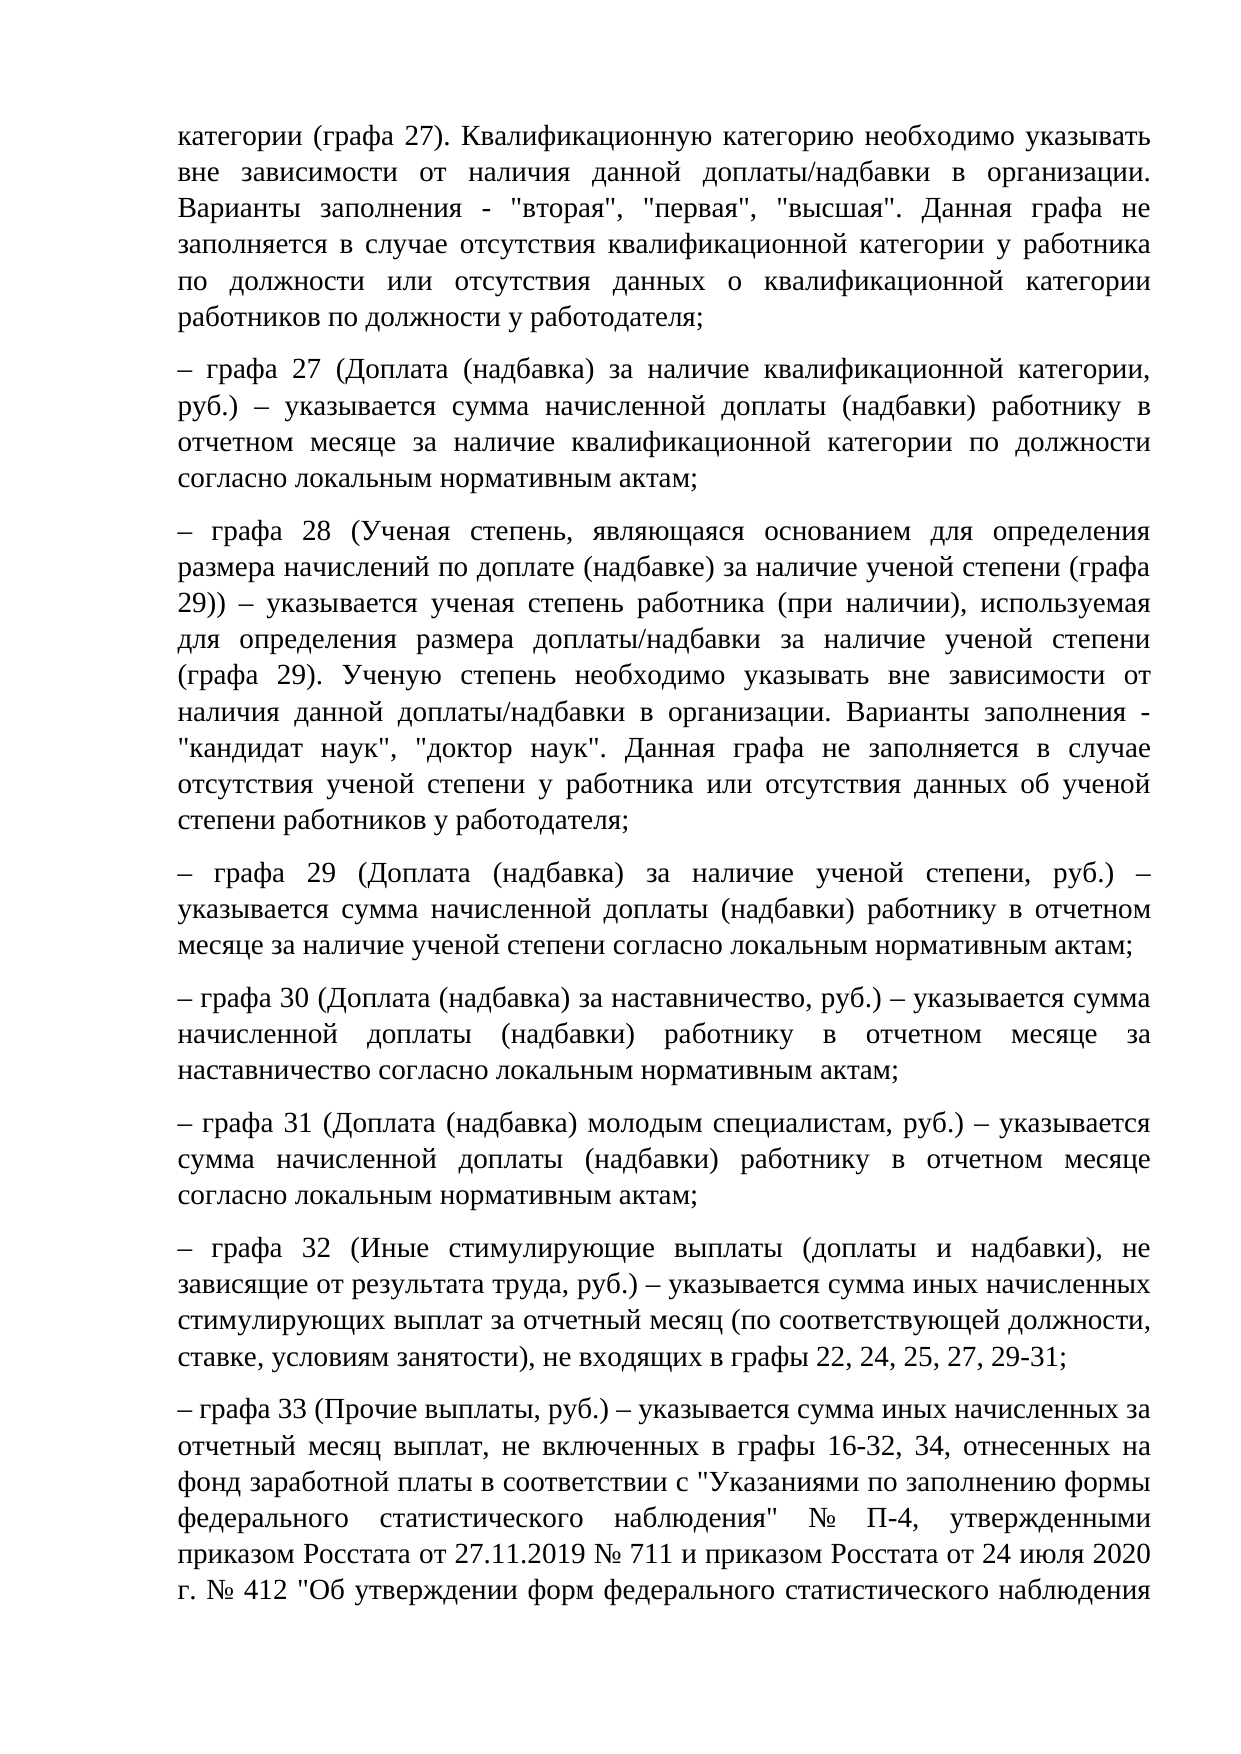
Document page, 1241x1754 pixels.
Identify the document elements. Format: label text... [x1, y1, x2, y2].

text – графа 32 (Иные стимулирующие выплаты (доплаты и надбавки), не зависящие от результата труда, руб.) – указывается сумма иных начисленных стимулирующих выплат за отчетный месяц (по соответствующей должности, ставке, условиям занятости), не входящих в графы 22, 24, 25, 27, 29-31; [177, 1230, 1152, 1372]
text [177, 1391, 1152, 1606]
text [177, 118, 1152, 332]
text – графа 27 (Доплата (надбавка) за наличие квалификационной категории, руб.) – указывается сумма начисленной доплаты (надбавки) работнику в отчетном месяце за наличие квалификационной категории по должности согласно локальным нормативным актам; [177, 352, 1152, 494]
text – графа 29 (Доплата (надбавка) за наличие ученой степени, руб.) – указывается сумма начисленной доплаты (надбавки) работнику в отчетном месяце за наличие ученой степени согласно локальным нормативным актам; [177, 855, 1152, 961]
text – графа 31 (Доплата (надбавка) молодым специалистам, руб.) – указывается сумма начисленной доплаты (надбавки) работнику в отчетном месяце согласно локальным нормативным актам; [177, 1105, 1152, 1211]
text – графа 30 (Доплата (надбавка) за наставничество, руб.) – указывается сумма начисленной доплаты (надбавки) работнику в отчетном месяце за наставничество согласно локальным нормативным актам; [177, 980, 1152, 1086]
text – графа 28 (Ученая степень, являющаяся основанием для определения размера начислений по доплате (надбавке) за наличие ученой степени (графа 29)) – указывается ученая степень работника (при наличии), используемая для определения размера доплаты/надбавки за наличие ученой степени (графа 29). Ученую степень необходимо указывать вне зависимости от наличия данной доплаты/надбавки в организации. Варианты заполнения - "кандидат наук", "доктор наук". Данная графа не заполняется в случае отсутствия ученой степени у работника или отсутствия данных об ученой степени работников у работодателя; [177, 513, 1152, 836]
